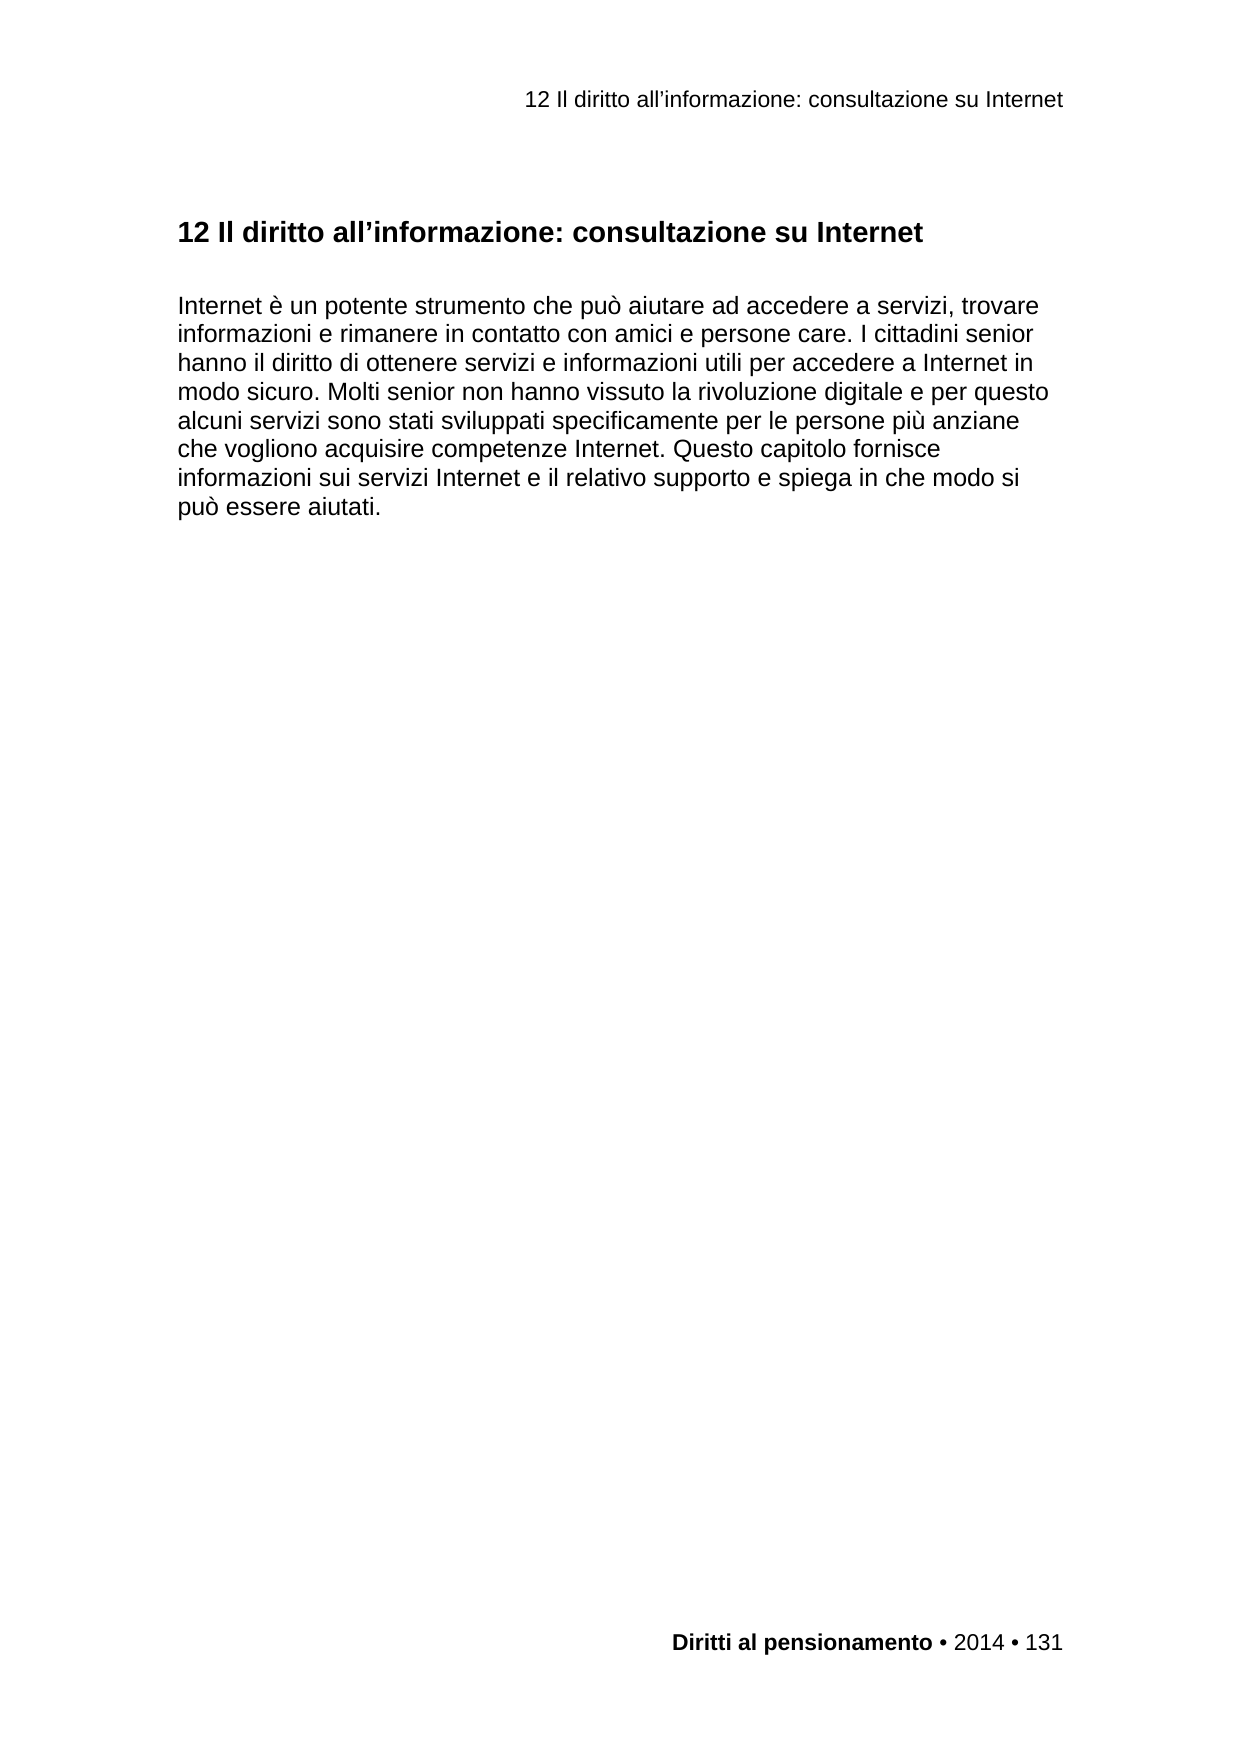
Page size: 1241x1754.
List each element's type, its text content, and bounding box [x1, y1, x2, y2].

subtitle Il diritto all’informazione: consultazione su Internet [177, 215, 1063, 248]
text Internet è un potente strumento che può aiutare ad accedere a servizi, trovare informazioni e rimanere in contatto con amici e persone care. I cittadini senior hanno il diritto di ottenere servizi e informazioni utili per accedere a Internet in modo sicuro. Molti senior non hanno vissuto la rivoluzione digitale e per questo alcuni servizi sono stati sviluppati specificamente per le persone più anziane che vogliono acquisire competenze Internet. Questo capitolo fornisce informazioni sui servizi Internet e il relativo supporto e spiega in che modo si può essere aiutati. [177, 291, 1063, 521]
